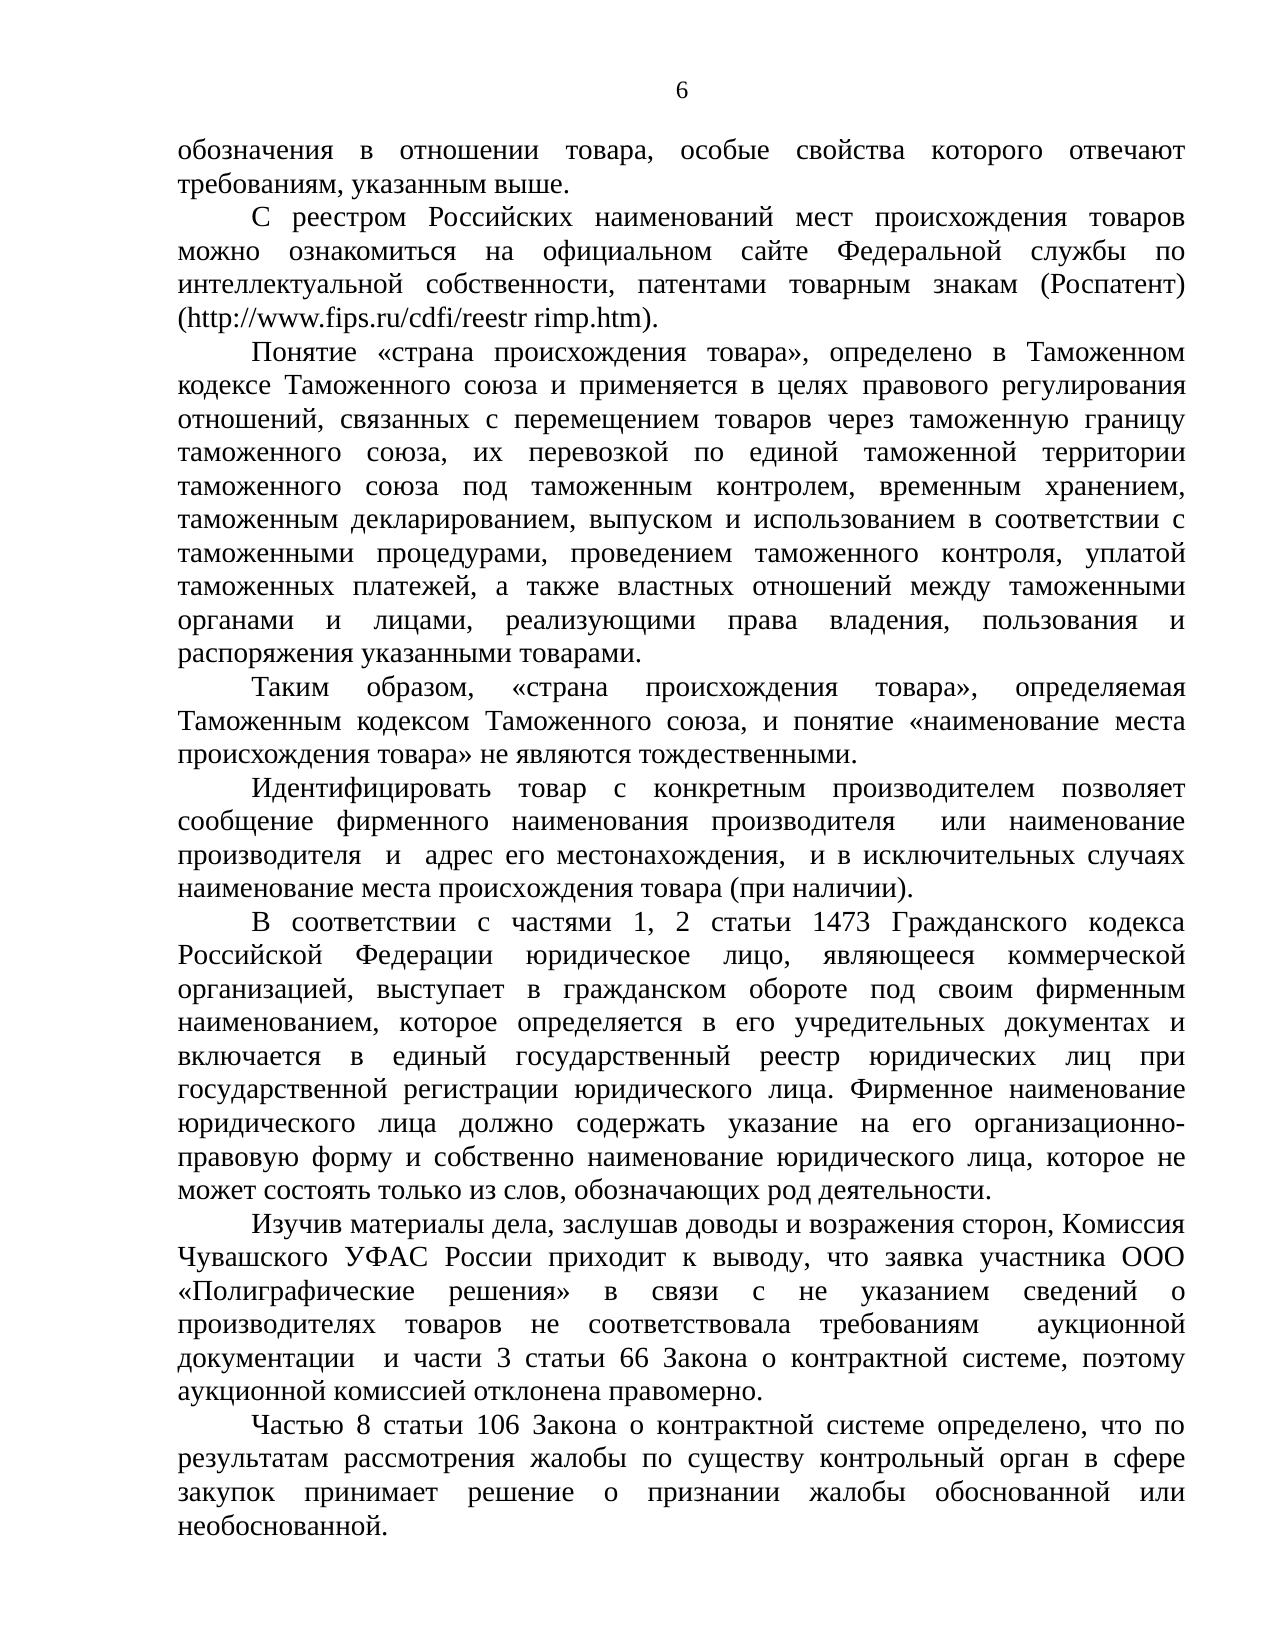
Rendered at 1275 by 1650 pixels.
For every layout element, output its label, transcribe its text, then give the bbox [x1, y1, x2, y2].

text Понятие «страна происхождения товара», определено в Таможенном кодексе Таможенного союза и применяется в целях правового регулирования отношений, связанных с перемещением товаров через таможенную границу таможенного союза, их перевозкой по единой таможенной территории таможенного союза под таможенным контролем, временным хранением, таможенным декларированием, выпуском и использованием в соответствии с таможенными процедурами, проведением таможенного контроля, уплатой таможенных платежей, а также властных отношений между таможенными органами и лицами, реализующими права владения, пользования и распоряжения указанными товарами. [177, 334, 1186, 669]
text Частью 8 статьи 106 Закона о контрактной системе определено, что по результатам рассмотрения жалобы по существу контрольный орган в сфере закупок принимает решение о признании жалобы обоснованной или необоснованной. [177, 1407, 1186, 1541]
text Идентифицировать товар с конкретным производителем позволяет сообщение фирменного наименования производителя или наименование производителя и адрес его местонахождения, и в исключительных случаях наименование места происхождения товара (при наличии). [177, 770, 1186, 904]
text С реестром Российских наименований мест происхождения товаров можно ознакомиться на официальном сайте Федеральной службы по интеллектуальной собственности, патентами товарным знакам (Роспатент) (http://www.fips.ru/cdfi/reestr rimp.htm). [177, 199, 1186, 334]
text Изучив материалы дела, заслушав доводы и возражения сторон, Комиссия Чувашского УФАС России приходит к выводу, что заявка участника ООО «Полиграфические решения» в связи с не указанием сведений о производителях товаров не соответствовала требованиям аукционной документации и части 3 статьи 66 Закона о контрактной системе, поэтому аукционной комиссией отклонена правомерно. [177, 1206, 1186, 1407]
text В соответствии с частями 1, 2 статьи 1473 Гражданского кодекса Российской Федерации юридическое лицо, являющееся коммерческой организацией, выступает в гражданском обороте под своим фирменным наименованием, которое определяется в его учредительных документах и включается в единый государственный реестр юридических лиц при государственной регистрации юридического лица. Фирменное наименование юридического лица должно содержать указание на его организационно-правовую форму и собственно наименование юридического лица, которое не может состоять только из слов, обозначающих род деятельности. [177, 904, 1186, 1206]
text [177, 132, 1186, 199]
text Таким образом, «страна происхождения товара», определяемая Таможенным кодексом Таможенного союза, и понятие «наименование места происхождения товара» не являются тождественными. [177, 669, 1186, 770]
